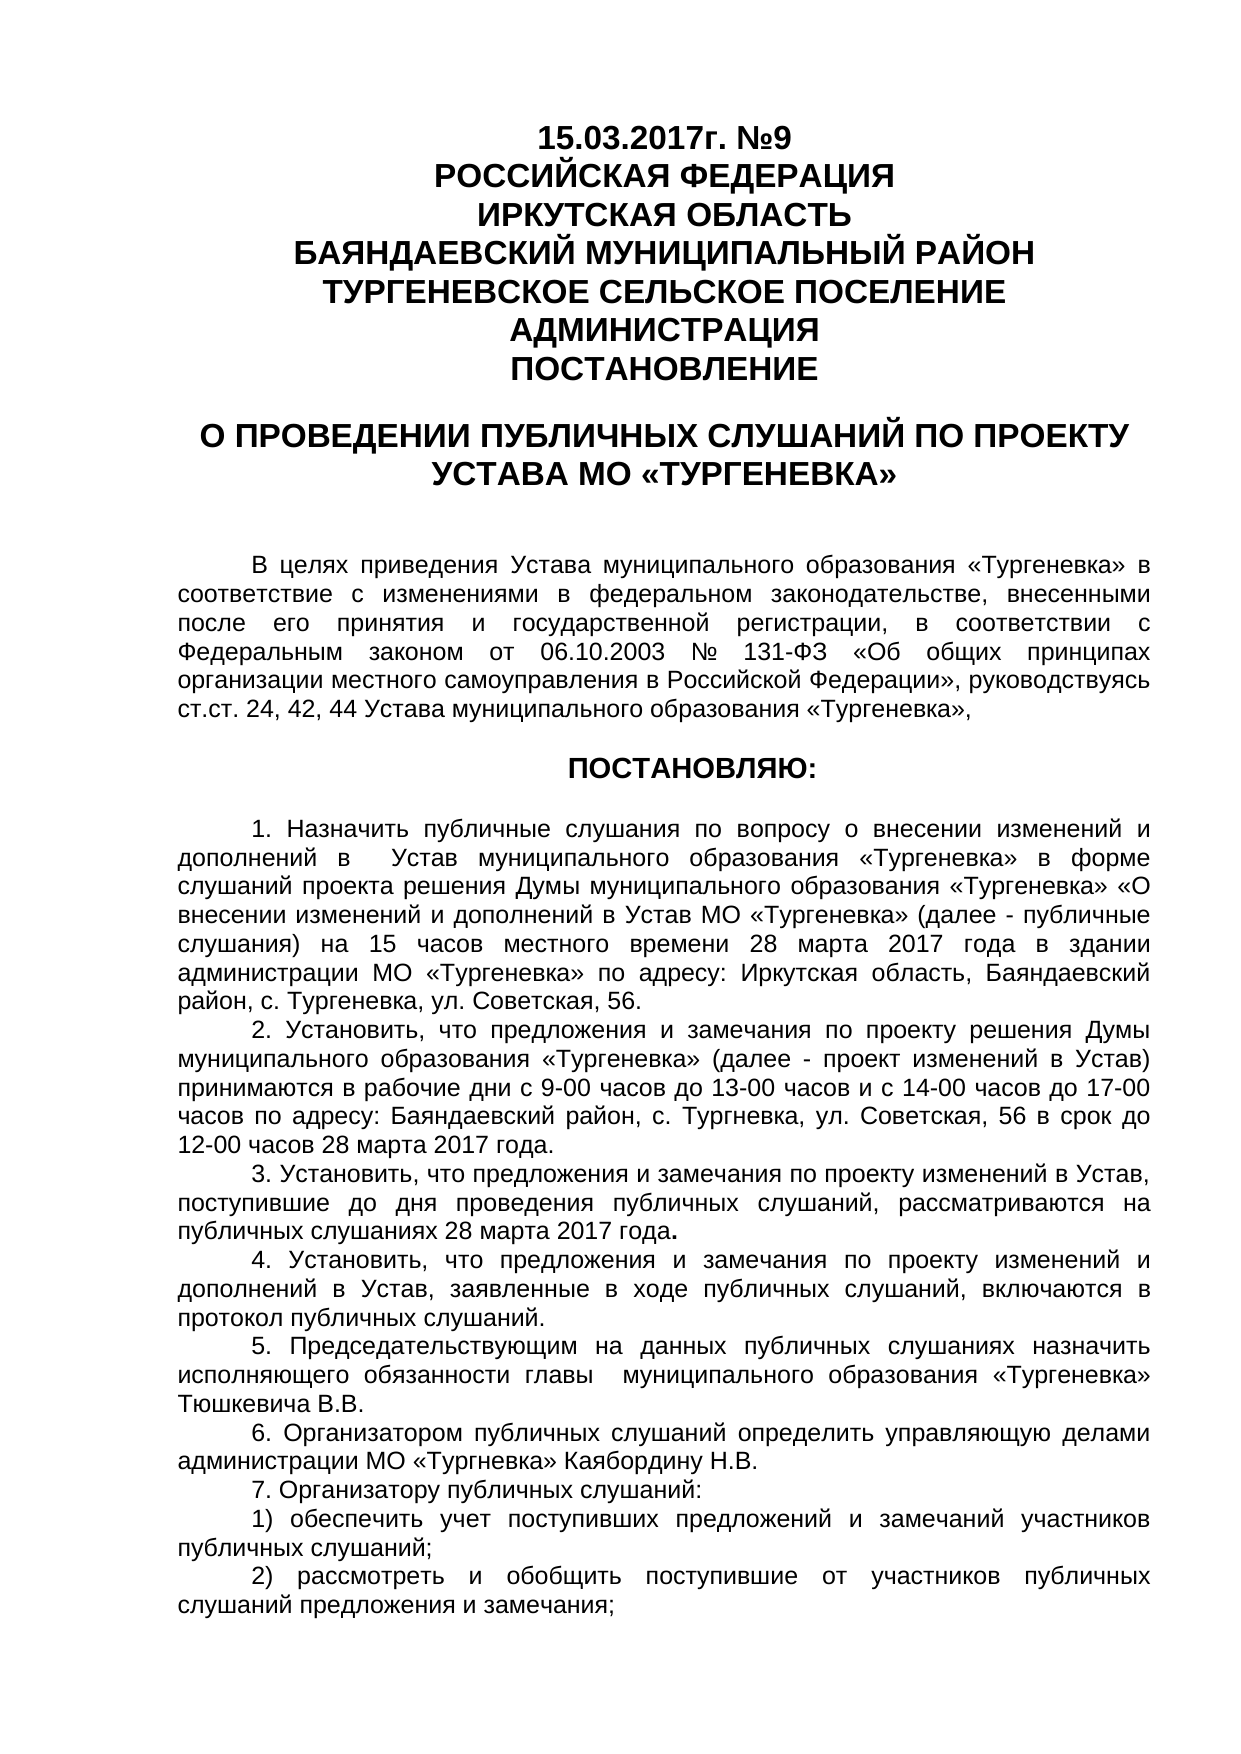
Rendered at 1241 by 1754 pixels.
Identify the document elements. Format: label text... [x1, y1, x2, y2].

text В целях приведения Устава муниципального образования «Тургеневка» в соответствие с изменениями в федеральном законодательстве, внесенными после его принятия и государственной регистрации, в соответствии с Федеральным законом от 06.10.2003 № 131-ФЗ «Об общих принципах организации местного самоуправления в Российской Федерации», руководствуясь ст.ст. 24, 42, 44 Устава муниципального образования «Тургеневка», [177, 550, 1152, 723]
text АДМИНИСТРАЦИЯ [177, 310, 1152, 349]
text БАЯНДАЕВСКИЙ МУНИЦИПАЛЬНЫЙ РАЙОН [177, 233, 1152, 272]
text 6. Организатором публичных слушаний определить управляющую делами администрации МО «Тургневка» Каябордину Н.В. [177, 1418, 1152, 1475]
text 2. Установить, что предложения и замечания по проекту решения Думы муниципального образования «Тургеневка» (далее - проект изменений в Устав) принимаются в рабочие дни с 9-00 часов до 13-00 часов и с 14-00 часов до 17-00 часов по адресу: Баяндаевский район, с. Тургневка, ул. Советская, 56 в срок до 12-00 часов 28 марта 2017 года. [177, 1015, 1152, 1159]
text 5. Председательствующим на данных публичных слушаниях назначить исполняющего обязанности главы муниципального образования «Тургеневка» Тюшкевича В.В. [177, 1331, 1152, 1418]
text 2) рассмотреть и обобщить поступившие от участников публичных слушаний предложения и замечания; [177, 1561, 1152, 1619]
text 7. Организатору публичных слушаний: [177, 1475, 1152, 1504]
text ПОСТАНОВЛЕНИЕ [177, 349, 1152, 387]
text РОССИЙСКАЯ ФЕДЕРАЦИЯ [177, 157, 1152, 195]
text 1. Назначить публичные слушания по вопросу о внесении изменений и дополнений в Устав муниципального образования «Тургеневка» в форме слушаний проекта решения Думы муниципального образования «Тургеневка» «О внесении изменений и дополнений в Устав МО «Тургеневка» (далее - публичные слушания) на 15 часов местного времени 28 марта 2017 года в здании администрации МО «Тургеневка» по адресу: Иркутская область, Баяндаевский район, с. Тургеневка, ул. Советская, 56. [177, 814, 1152, 1015]
text 1) обеспечить учет поступивших предложений и замечаний участников публичных слушаний; [177, 1504, 1152, 1561]
text 4. Установить, что предложения и замечания по проекту изменений и дополнений в Устав, заявленные в ходе публичных слушаний, включаются в протокол публичных слушаний. [177, 1245, 1152, 1331]
text 15.03.2017г. №9 [133, 118, 1152, 157]
text ПОСТАНОВЛЯЮ: [177, 752, 1152, 785]
text ТУРГЕНЕВСКОЕ СЕЛЬСКОЕ ПОСЕЛЕНИЕ [177, 272, 1152, 310]
text О ПРОВЕДЕНИИ ПУБЛИЧНЫХ СЛУШАНИЙ ПО ПРОЕКТУ УСТАВА МО «ТУРГЕНЕВКА» [177, 416, 1152, 493]
text 3. Установить, что предложения и замечания по проекту изменений в Устав, поступившие до дня проведения публичных слушаний, рассматриваются на публичных слушаниях 28 марта 2017 года. [177, 1159, 1152, 1245]
text ИРКУТСКАЯ ОБЛАСТЬ [177, 195, 1152, 233]
